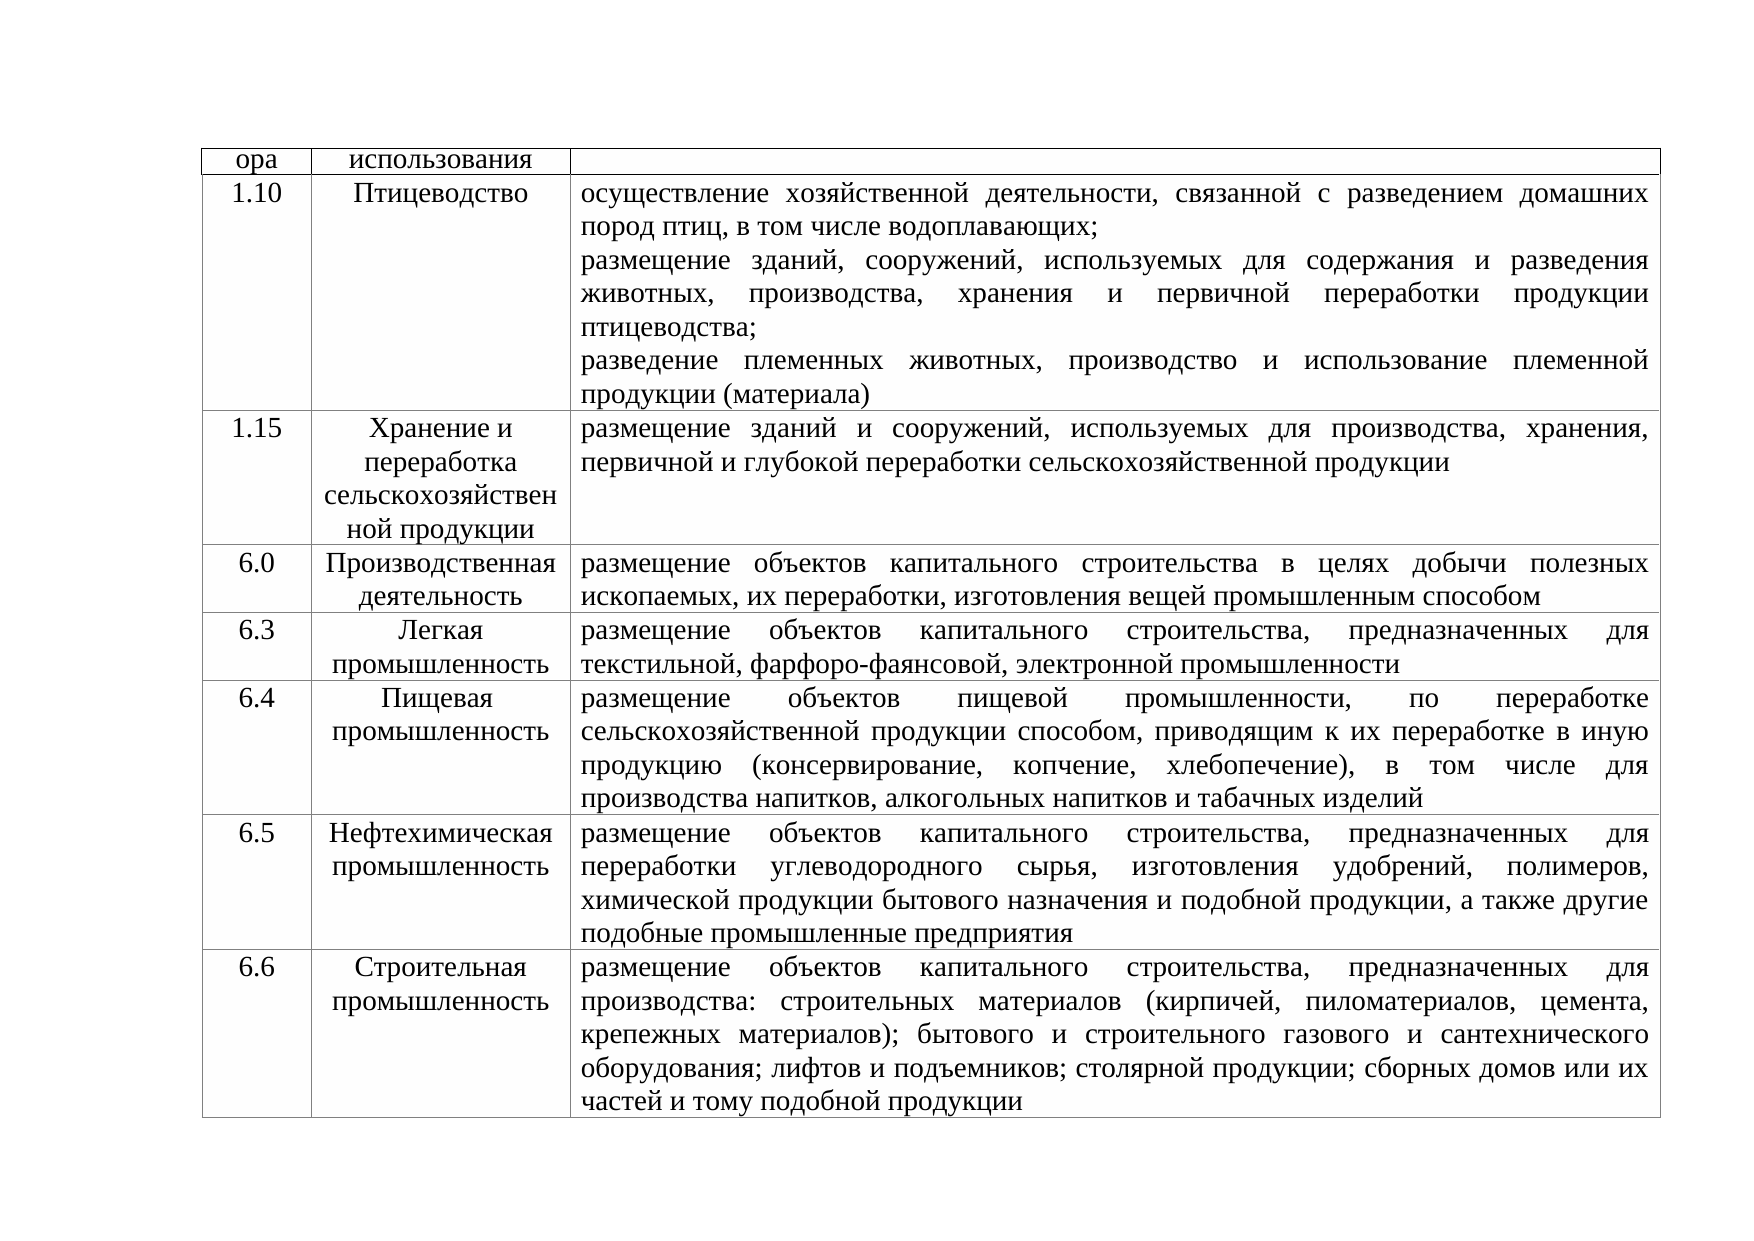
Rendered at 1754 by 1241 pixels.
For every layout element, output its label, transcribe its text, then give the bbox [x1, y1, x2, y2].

table_cell размещение зданий и сооружений, используемых для производства, хранения, первичной и глубокой переработки сельскохозяйственной продукции [571, 410, 1660, 544]
table_cell Птицеводство [312, 175, 570, 409]
table_cell 6.3 [203, 613, 311, 679]
table_cell 6.5 [203, 815, 311, 949]
table_cell Нефтехимическая промышленность [312, 815, 570, 949]
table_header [312, 149, 570, 174]
table_cell Строительная промышленность [312, 950, 570, 1117]
table_cell 1.15 [203, 411, 311, 544]
table_cell размещение объектов капитального строительства, предназначенных для текстильной, фарфоро-фаянсовой, электронной промышленности [571, 612, 1660, 679]
table_cell 6.4 [203, 681, 311, 814]
table_cell размещение объектов капитального строительства в целях добычи полезных ископаемых, их переработки, изготовления вещей промышленным способом [571, 544, 1660, 612]
table_cell осуществление хозяйственной деятельности, связанной с разведением домашних пород птиц, в том числе водоплавающих; размещение зданий, сооружений, используемых для содержания и разведения животных, производства, хранения и первичной переработки продукции птицеводства; разведение племенных животных, производство и использование племенной продукции (материала) [571, 174, 1660, 409]
table_cell Легкая промышленность [312, 613, 570, 679]
table_cell 6.0 [203, 545, 311, 612]
table_cell размещение объектов капитального строительства, предназначенных для переработки углеводородного сырья, изготовления удобрений, полимеров, химической продукции бытового назначения и подобной продукции, а также другие подобные промышленные предприятия [571, 814, 1660, 949]
table_header Код классификатора [202, 149, 311, 174]
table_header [571, 149, 1660, 174]
table_cell размещение объектов пищевой промышленности, по переработке сельскохозяйственной продукции способом, приводящим к их переработке в иную продукцию (консервирование, копчение, хлебопечение), в том числе для производства напитков, алкогольных напитков и табачных изделий [571, 680, 1660, 814]
table_cell 1.10 [203, 175, 311, 409]
table_cell 6.6 [203, 950, 311, 1117]
table_cell Хранение и переработка сельскохозяйственной продукции [312, 411, 570, 544]
table_cell Пищевая промышленность [312, 681, 570, 814]
table_cell размещение объектов капитального строительства, предназначенных для производства: строительных материалов (кирпичей, пиломатериалов, цемента, крепежных материалов); бытового и строительного газового и сантехнического оборудования; лифтов и подъемников; столярной продукции; сборных домов или их частей и тому подобной продукции [571, 949, 1660, 1117]
table_cell Производственная деятельность [312, 545, 570, 612]
